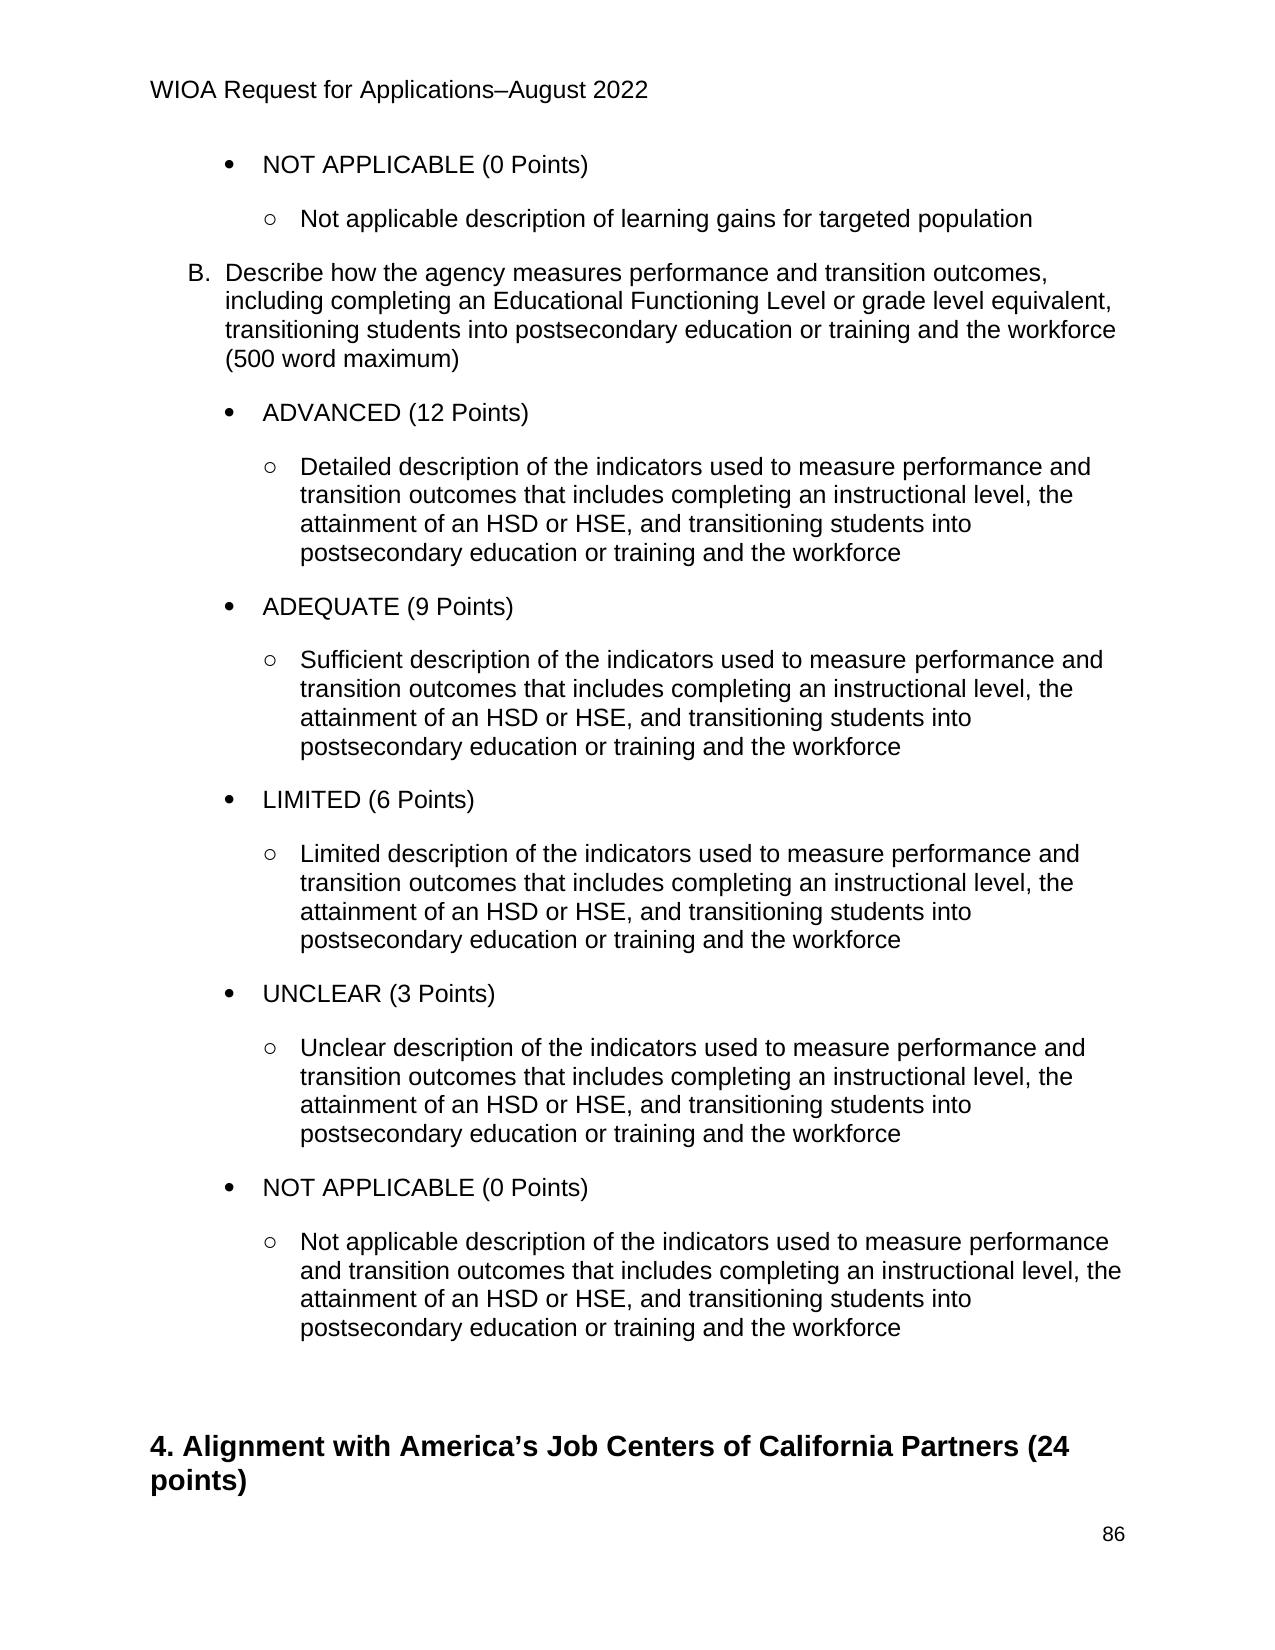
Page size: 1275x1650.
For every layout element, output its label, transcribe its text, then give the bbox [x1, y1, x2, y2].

list Not applicable description of learning gains for targeted population [262, 204, 1125, 233]
list ADEQUATE (9 Points) [225, 591, 1125, 620]
list Describe how the agency measures performance and transition outcomes, including completing an Educational Functioning Level or grade level equivalent, transitioning students into postsecondary education or training and the workforce (500 word maximum) [187, 258, 1125, 373]
list LIMITED (6 Points) [225, 785, 1125, 814]
list Not applicable description of the indicators used to measure performance and transition outcomes that includes completing an instructional level, the attainment of an HSD or HSE, and transitioning students into postsecondary education or training and the workforce [262, 1227, 1125, 1342]
list NOT APPLICABLE (0 Points) [225, 150, 1125, 179]
list Unclear description of the indicators used to measure performance and transition outcomes that includes completing an instructional level, the attainment of an HSD or HSE, and transitioning students into postsecondary education or training and the workforce [262, 1033, 1125, 1148]
list ADVANCED (12 Points) [225, 398, 1125, 426]
list Sufficient description of the indicators used to measure performance and transition outcomes that includes completing an instructional level, the attainment of an HSD or HSE, and transitioning students into postsecondary education or training and the workforce [262, 645, 1125, 760]
subtitle 4. Alignment with America’s Job Centers of California Partners (24 points) [150, 1429, 1125, 1496]
list UNCLEAR (3 Points) [225, 979, 1125, 1008]
list NOT APPLICABLE (0 Points) [225, 1173, 1125, 1202]
list Limited description of the indicators used to measure performance and transition outcomes that includes completing an instructional level, the attainment of an HSD or HSE, and transitioning students into postsecondary education or training and the workforce [262, 839, 1125, 954]
list Detailed description of the indicators used to measure performance and transition outcomes that includes completing an instructional level, the attainment of an HSD or HSE, and transitioning students into postsecondary education or training and the workforce [262, 451, 1125, 566]
